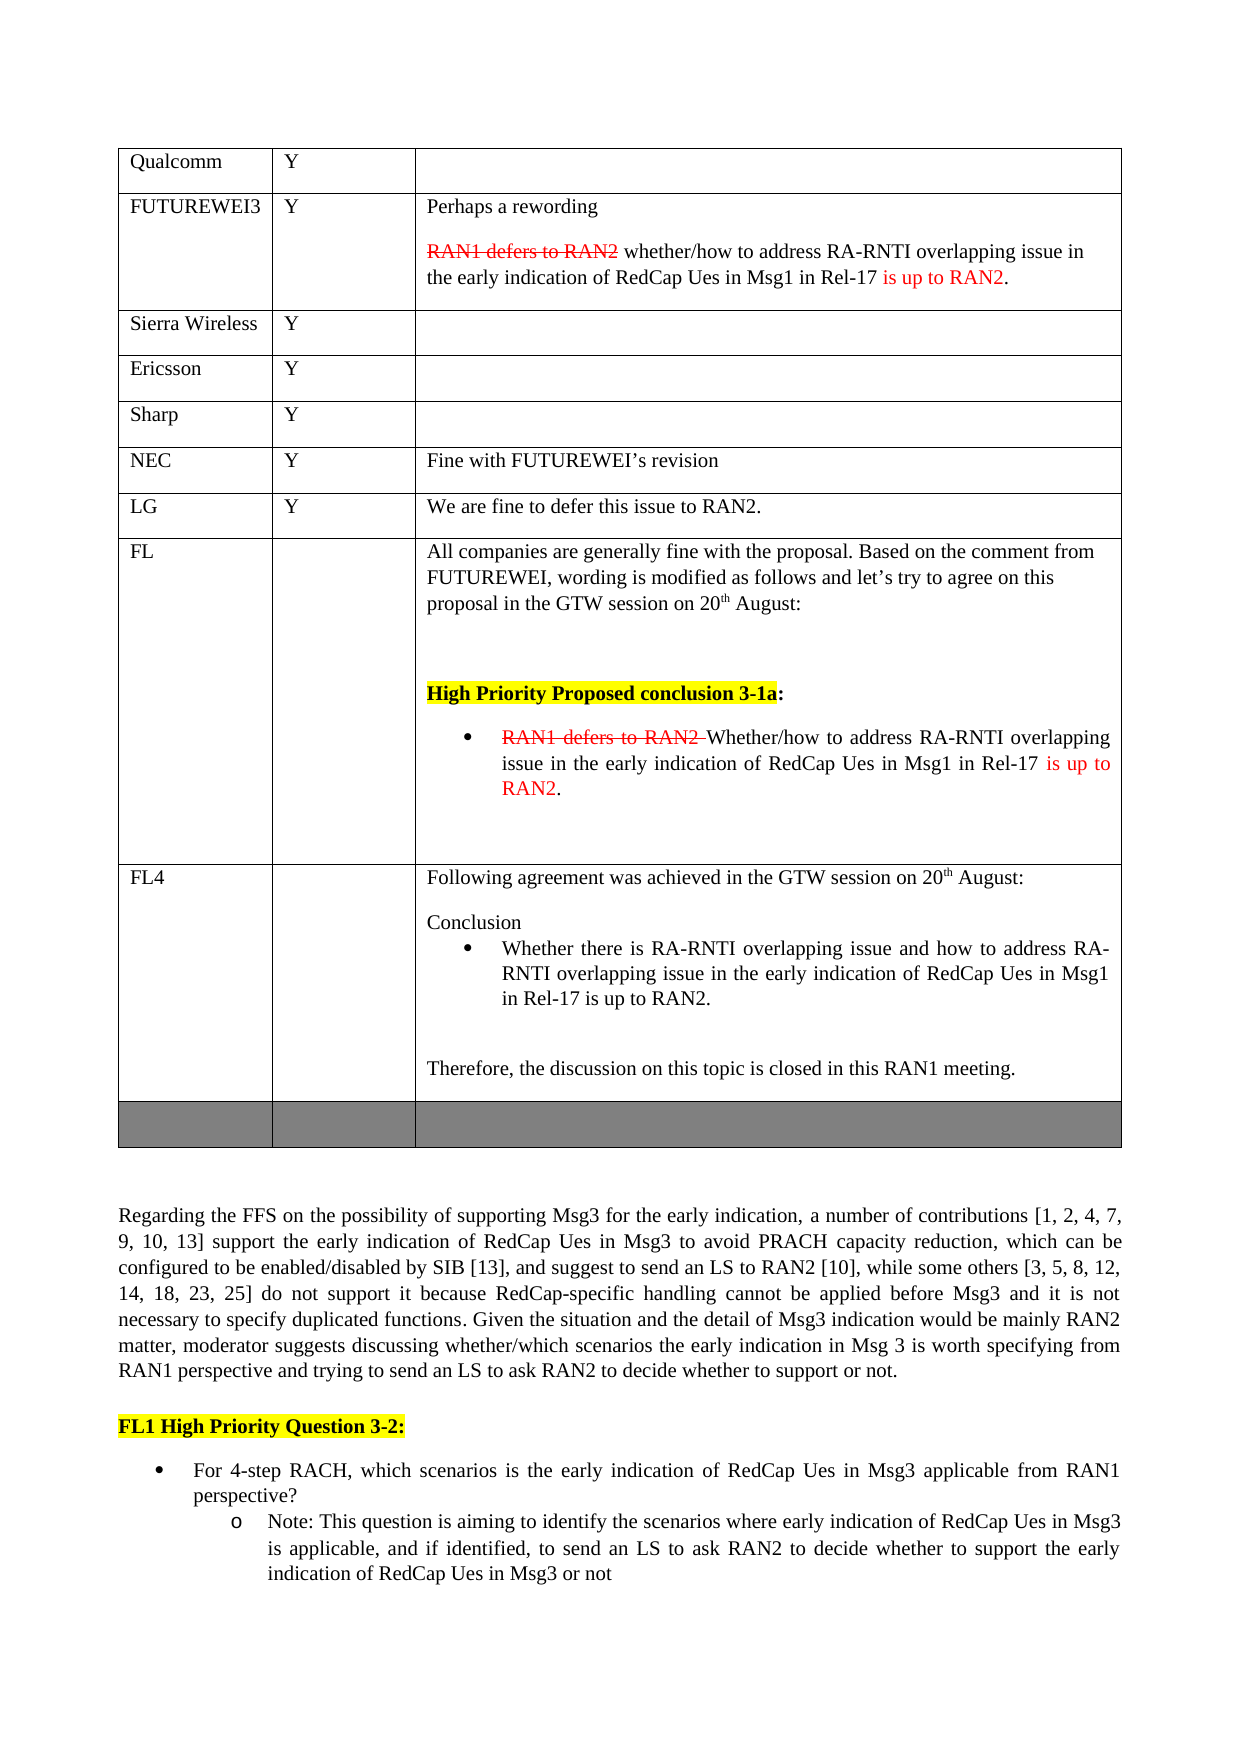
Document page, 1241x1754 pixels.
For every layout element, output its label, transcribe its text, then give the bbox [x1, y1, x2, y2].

table_cell [273, 539, 415, 864]
table_cell [416, 149, 1121, 193]
table_cell FL [119, 539, 272, 864]
table_cell LG [119, 494, 272, 538]
table_cell Following agreement was achieved in the GTW session on 20th August: Conclusion Whether there is RA-RNTI overlapping issue and how to address RA-RNTI overlapping issue in the early indication of RedCap Ues in Msg1 in Rel-17 is up to RAN2. Therefore, the discussion on this topic is closed in this RAN1 meeting. [416, 865, 1121, 1101]
list For 4-step RACH, which scenarios is the early indication of RedCap Ues in Msg3 applicable from RAN1 perspective? [156, 1458, 1122, 1507]
table_cell We are fine to defer this issue to RAN2. [416, 494, 1121, 538]
table_cell NEC [119, 448, 272, 492]
table_cell Ericsson [119, 356, 272, 401]
table_cell FL4 [119, 865, 272, 1101]
table_cell Y [273, 356, 415, 401]
table_cell FUTUREWEI3 [119, 194, 272, 309]
table_cell [416, 402, 1121, 447]
table_cell Y [273, 402, 415, 447]
table_cell [416, 356, 1121, 401]
table_cell Perhaps a rewording RAN1 defers to RAN2 whether/how to address RA-RNTI overlapping issue in the early indication of RedCap Ues in Msg1 in Rel-17 is up to RAN2. [416, 194, 1121, 309]
table_cell Y [273, 311, 415, 355]
table_cell Fine with FUTUREWEI’s revision [416, 448, 1121, 492]
table_cell [273, 865, 415, 1101]
table_cell Y [273, 149, 415, 193]
table_cell Sierra Wireless [119, 311, 272, 355]
table_cell Y [273, 494, 415, 538]
table_cell All companies are generally fine with the proposal. Based on the comment from FUTUREWEI, wording is modified as follows and let’s try to agree on this proposal in the GTW session on 20th August: High Priority Proposed conclusion 3-1a: RAN1 defers to RAN2 Whether/how to address RA-RNTI overlapping issue in the early indication of RedCap Ues in Msg1 in Rel-17 is up to RAN2. [416, 539, 1121, 864]
table_cell [416, 311, 1121, 355]
table_cell Sharp [119, 402, 272, 447]
text Regarding the FFS on the possibility of supporting Msg3 for the early indication, a number of contributions [1, 2, 4, 7, 9, 10, 13] support the early indication of RedCap Ues in Msg3 to avoid PRACH capacity reduction, which can be configured to be enabled/disabled by SIB [13], and suggest to send an LS to RAN2 [10], while some others [3, 5, 8, 12, 14, 18, 23, 25] do not support it because RedCap-specific handling cannot be applied before Msg3 and it is not necessary to specify duplicated functions. Given the situation and the detail of Msg3 indication would be mainly RAN2 matter, moderator suggests discussing whether/which scenarios the early indication in Msg 3 is worth specifying from RAN1 perspective and trying to send an LS to ask RAN2 to decide whether to support or not. [118, 1203, 1122, 1382]
table_cell [416, 1102, 1121, 1147]
table_cell [273, 1102, 415, 1147]
table_cell Y [273, 448, 415, 492]
table_cell Y [273, 194, 415, 309]
list Note: This question is aiming to identify the scenarios where early indication of RedCap Ues in Msg3 is applicable, and if identified, to send an LS to ask RAN2 to decide whether to support the early indication of RedCap Ues in Msg3 or not [230, 1509, 1122, 1585]
table_cell [119, 1102, 272, 1147]
table_cell Qualcomm [119, 149, 272, 193]
text FL1 High Priority Question 3-2: [118, 1413, 1122, 1438]
